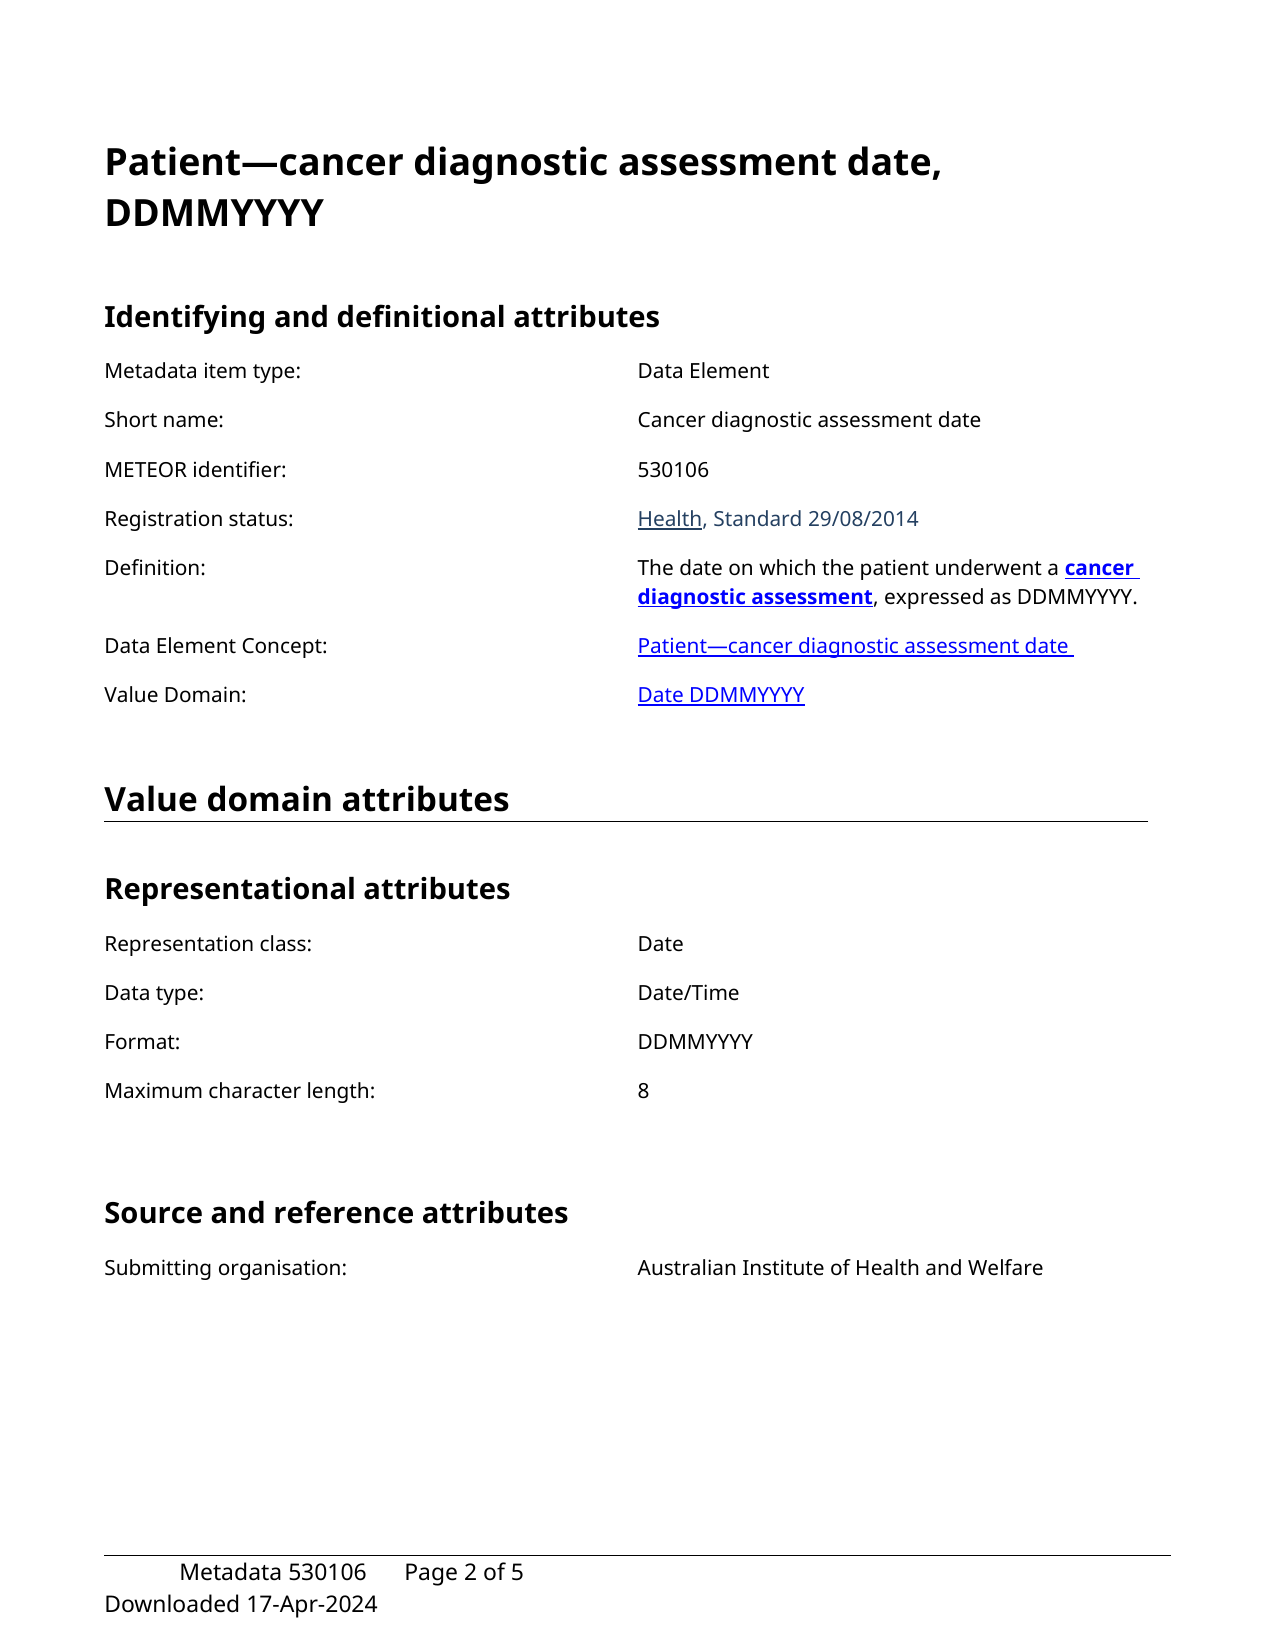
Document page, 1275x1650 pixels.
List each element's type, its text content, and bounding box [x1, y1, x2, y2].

table_cell Definition: [93, 543, 626, 621]
table_cell Patient—cancer diagnostic assessment date [626, 621, 1159, 670]
table_cell METEOR identifier: [93, 445, 626, 494]
table_cell Format: [93, 1017, 626, 1066]
table_cell Submitting organisation: [93, 1243, 626, 1323]
table_cell Cancer diagnostic assessment date [626, 395, 1159, 444]
table_cell 530106 [626, 445, 1159, 494]
subtitle Patient—cancer diagnostic assessment date, DDMMYYYY [104, 135, 1171, 237]
table_cell Value Domain: [93, 670, 626, 719]
table_cell DDMMYYYY [626, 1017, 1159, 1066]
table_cell Date/Time [626, 968, 1159, 1017]
table_cell The date on which the patient underwent a cancer diagnostic assessment, expressed as DDMMYYYY. [626, 543, 1159, 621]
table_cell Representational attributes [93, 823, 1159, 918]
table_header Identifying and definitional attributes [93, 250, 1159, 346]
table_cell Metadata item type: [93, 346, 626, 395]
table_cell Date [626, 919, 1159, 968]
table_header Value domain attributes [93, 751, 1159, 822]
table_cell Australian Institute of Health and Welfare [626, 1243, 1159, 1323]
table_cell Health, Standard 29/08/2014 [626, 494, 1159, 543]
table_cell Date DDMMYYYY [626, 670, 1159, 719]
table_cell Short name: [93, 395, 626, 444]
table_cell 8 [626, 1066, 1159, 1116]
table_cell Data Element [626, 346, 1159, 395]
table_cell Representation class: [93, 919, 626, 968]
table_cell Registration status: [93, 494, 626, 543]
table_cell Data type: [93, 968, 626, 1017]
table_cell Data Element Concept: [93, 621, 626, 670]
table_header Source and reference attributes [93, 1147, 1159, 1243]
table_cell Maximum character length: [93, 1066, 626, 1116]
